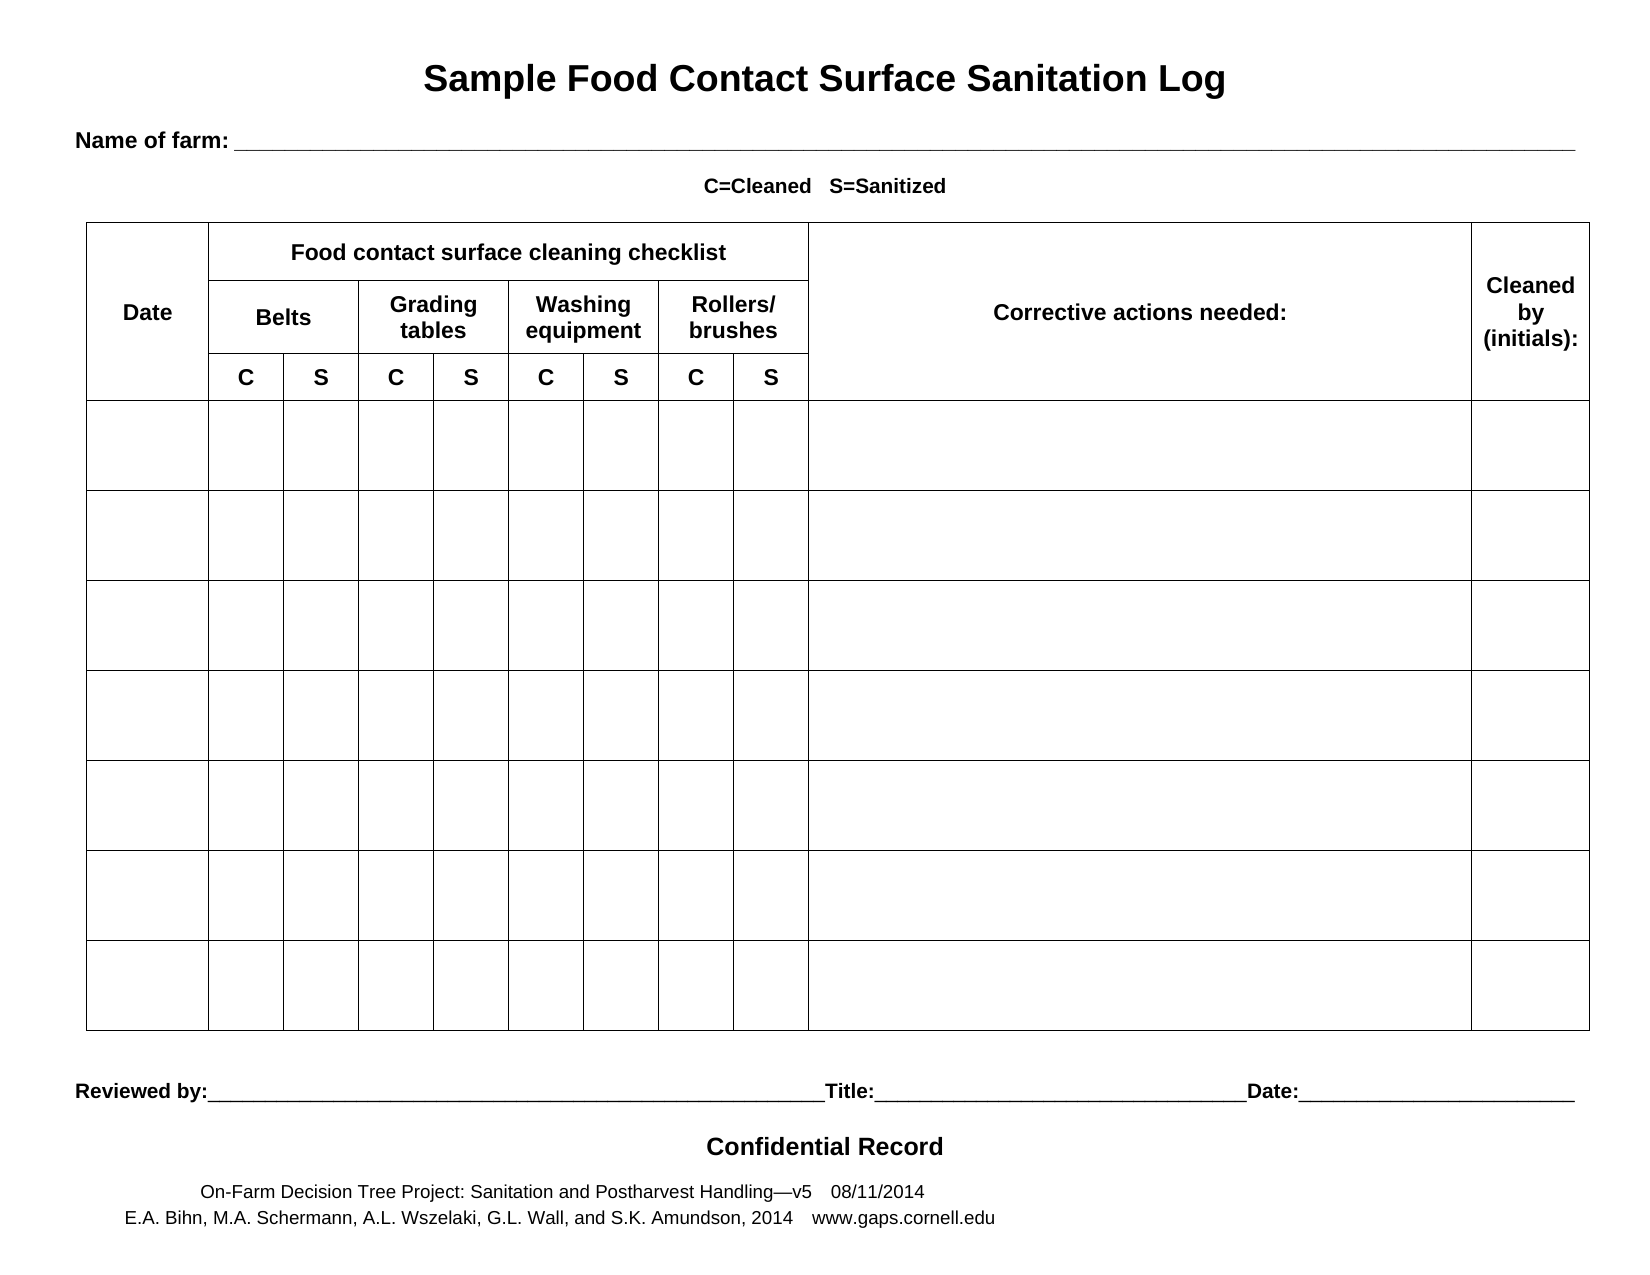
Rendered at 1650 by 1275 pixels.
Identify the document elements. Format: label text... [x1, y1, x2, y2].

table_cell [209, 581, 283, 670]
table_cell [809, 761, 1471, 850]
table_cell [659, 671, 733, 760]
table_cell [1472, 851, 1589, 940]
table_cell [1472, 401, 1589, 490]
table_cell [584, 491, 658, 580]
table_cell [734, 491, 808, 580]
table_cell [209, 761, 283, 850]
table_cell [734, 761, 808, 850]
table_cell [659, 941, 733, 1030]
table_cell [584, 941, 658, 1030]
table_cell [434, 581, 508, 670]
table_cell [434, 491, 508, 580]
table_cell [284, 941, 358, 1030]
table_cell [209, 851, 283, 940]
table_cell Grading tables [359, 281, 508, 353]
table_cell [584, 581, 658, 670]
table_cell [1472, 491, 1589, 580]
table_cell [359, 581, 433, 670]
table_cell [809, 401, 1471, 490]
table_cell C [209, 354, 283, 400]
table_cell [1472, 761, 1589, 850]
table_cell S [584, 354, 658, 400]
table_cell [584, 761, 658, 850]
table_cell [209, 671, 283, 760]
table_cell [809, 941, 1471, 1030]
table_cell [584, 401, 658, 490]
table_cell [509, 491, 583, 580]
table_cell [284, 761, 358, 850]
table_cell [434, 401, 508, 490]
table_header Food contact surface cleaning checklist [209, 223, 808, 280]
table_cell [284, 401, 358, 490]
text Confidential Record [75, 1132, 1575, 1161]
table_cell [434, 671, 508, 760]
table_cell C [509, 354, 583, 400]
table_cell [87, 401, 208, 490]
table_cell [359, 941, 433, 1030]
table_cell [87, 581, 208, 670]
table_cell Rollers/ brushes [659, 281, 808, 353]
table_cell [734, 941, 808, 1030]
table_cell S [734, 354, 808, 400]
table_cell C [359, 354, 433, 400]
table_cell [659, 851, 733, 940]
table_cell [434, 851, 508, 940]
table_cell Belts [209, 281, 358, 353]
table_cell [284, 671, 358, 760]
table_cell [509, 581, 583, 670]
table_cell [509, 941, 583, 1030]
table_cell [359, 761, 433, 850]
table_cell S [284, 354, 358, 400]
table_cell [734, 851, 808, 940]
table_cell [659, 401, 733, 490]
table_cell [809, 851, 1471, 940]
table_cell [809, 581, 1471, 670]
table_cell [87, 761, 208, 850]
table_cell [359, 491, 433, 580]
table_cell [809, 491, 1471, 580]
table_cell [87, 941, 208, 1030]
table_cell [809, 671, 1471, 760]
table_cell [509, 671, 583, 760]
text Reviewed by: Title: Date: [75, 1079, 1575, 1103]
table_cell [284, 491, 358, 580]
text Sample Food Contact Surface Sanitation Log [75, 56, 1575, 99]
table_cell [509, 401, 583, 490]
table_cell [734, 581, 808, 670]
table_cell [209, 941, 283, 1030]
table_cell [734, 671, 808, 760]
text Name of farm: [75, 127, 1575, 153]
table_cell [434, 941, 508, 1030]
table_cell Washing equipment [509, 281, 658, 353]
table_cell [284, 851, 358, 940]
table_cell [509, 761, 583, 850]
table_cell [209, 401, 283, 490]
table_cell [359, 671, 433, 760]
table_cell [734, 401, 808, 490]
table_cell S [434, 354, 508, 400]
table_cell [1472, 941, 1589, 1030]
table_cell [87, 671, 208, 760]
table_header Date [87, 223, 208, 400]
table_cell [659, 491, 733, 580]
table_cell [1472, 581, 1589, 670]
table_cell [1472, 671, 1589, 760]
table_cell [87, 851, 208, 940]
table_cell [659, 761, 733, 850]
table_cell [434, 761, 508, 850]
table_cell [209, 491, 283, 580]
table_cell [509, 851, 583, 940]
table_header Corrective actions needed: [809, 223, 1471, 400]
table_cell C [659, 354, 733, 400]
table_cell [87, 491, 208, 580]
table_cell [584, 851, 658, 940]
table_cell [359, 851, 433, 940]
text C=Cleaned S=Sanitized [75, 174, 1575, 198]
table_header Cleaned by (initials): [1472, 223, 1589, 400]
table_cell [284, 581, 358, 670]
table_cell [359, 401, 433, 490]
table_cell [659, 581, 733, 670]
table_cell [584, 671, 658, 760]
